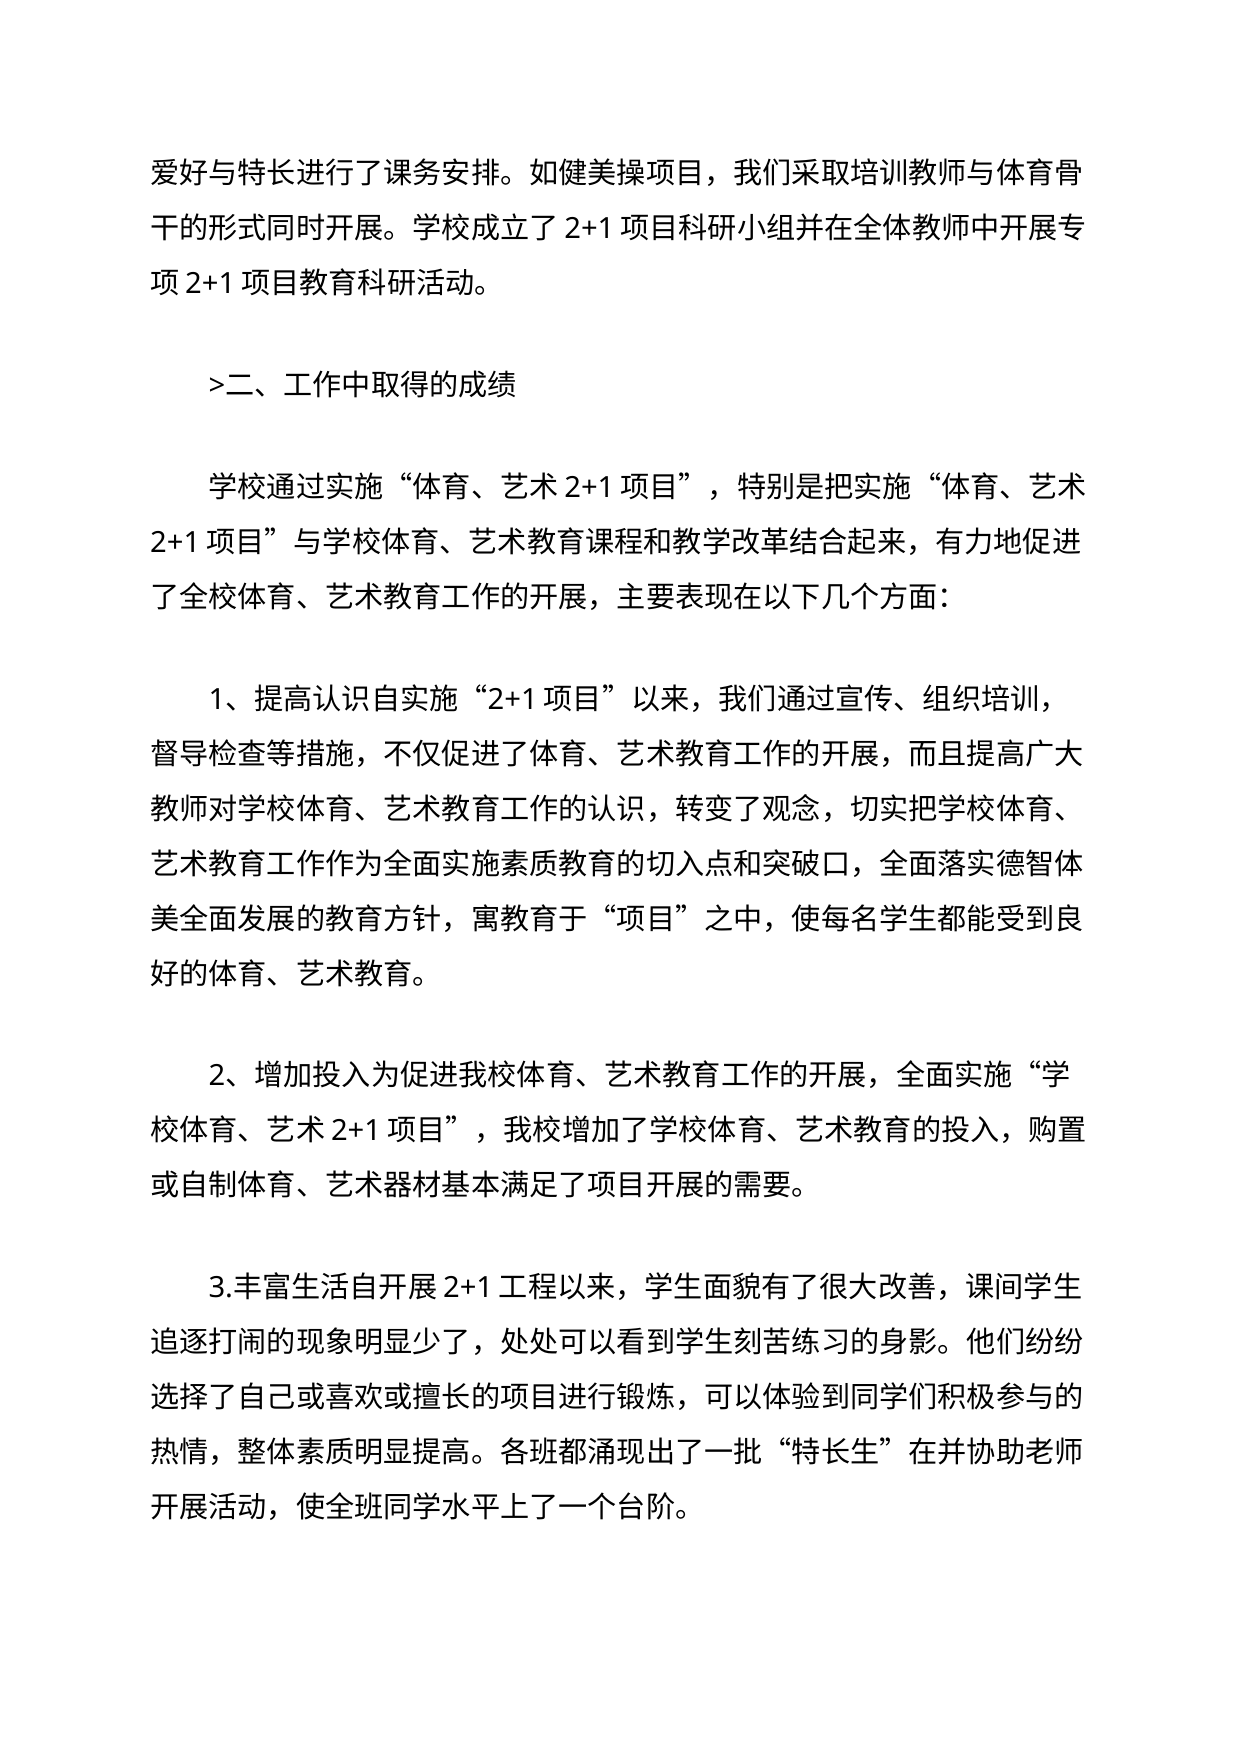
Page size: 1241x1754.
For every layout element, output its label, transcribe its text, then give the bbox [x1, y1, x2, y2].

text 学校通过实施“体育、艺术2+1项目”，特别是把实施“体育、艺术2+1项目”与学校体育、艺术教育课程和教学改革结合起来，有力地促进了全校体育、艺术教育工作的开展，主要表现在以下几个方面： [150, 464, 1090, 616]
text 2、增加投入为促进我校体育、艺术教育工作的开展，全面实施“学校体育、艺术2+1项目”，我校增加了学校体育、艺术教育的投入，购置或自制体育、艺术器材基本满足了项目开展的需要。 [150, 1052, 1090, 1204]
text 1、提高认识自实施“2+1项目”以来，我们通过宣传、组织培训，督导检查等措施，不仅促进了体育、艺术教育工作的开展，而且提高广大教师对学校体育、艺术教育工作的认识，转变了观念，切实把学校体育、艺术教育工作作为全面实施素质教育的切入点和突破口，全面落实德智体美全面发展的教育方针，寓教育于“项目”之中，使每名学生都能受到良好的体育、艺术教育。 [150, 676, 1090, 992]
text 3.丰富生活自开展2+1工程以来，学生面貌有了很大改善，课间学生追逐打闹的现象明显少了，处处可以看到学生刻苦练习的身影。他们纷纷选择了自己或喜欢或擅长的项目进行锻炼，可以体验到同学们积极参与的热情，整体素质明显提高。各班都涌现出了一批“特长生”在并协助老师开展活动，使全班同学水平上了一个台阶。 [150, 1264, 1090, 1526]
text >二、工作中取得的成绩 [150, 362, 1090, 404]
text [150, 150, 1090, 302]
